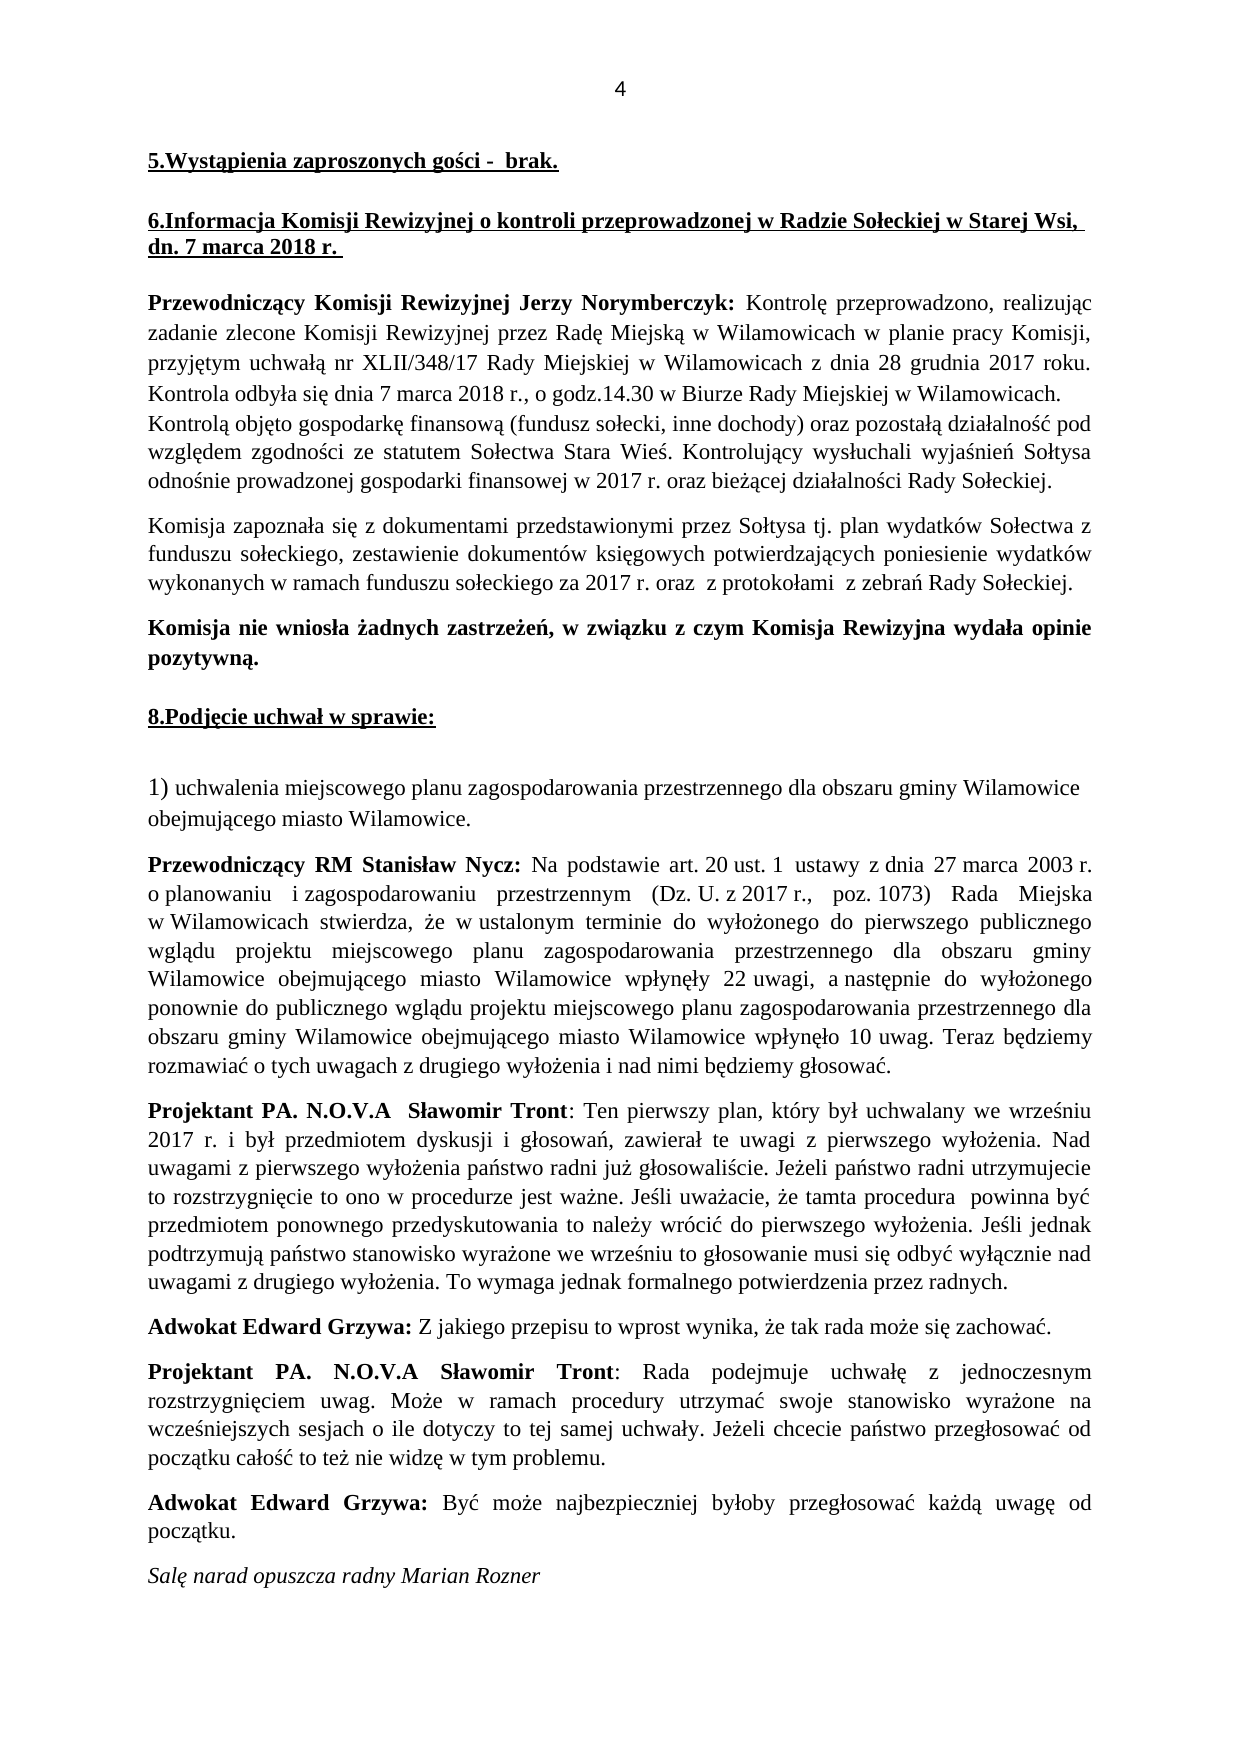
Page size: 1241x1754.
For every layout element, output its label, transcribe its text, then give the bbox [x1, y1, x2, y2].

text Projektant PA. N.O.V.A Sławomir Tront: Rada podejmuje uchwałę z jednoczesnym rozstrzygnięciem uwag. Może w ramach procedury utrzymać swoje stanowisko wyrażone na wcześniejszych sesjach o ile dotyczy to tej samej uchwały. Jeżeli chcecie państwo przegłosować od początku całość to też nie widzę w tym problemu. [148, 1358, 1093, 1470]
text 1) uchwalenia miejscowego planu zagospodarowania przestrzennego dla obszaru gminy Wilamowice obejmującego miasto Wilamowice. [148, 772, 1093, 831]
text Adwokat Edward Grzywa: Być może najbezpieczniej byłoby przegłosować każdą uwagę od początku. [148, 1489, 1093, 1543]
text 6.Informacja Komisji Rewizyjnej o kontroli przeprowadzonej w Radzie Sołeckiej w Starej Wsi, dn. 7 marca 2018 r. [148, 207, 1093, 260]
text 8.Podjęcie uchwał w sprawie: [148, 703, 1093, 730]
text Komisja zapoznała się z dokumentami przedstawionymi przez Sołtysa tj. plan wydatków Sołectwa z funduszu sołeckiego, zestawienie dokumentów księgowych potwierdzających poniesienie wydatków wykonanych w ramach funduszu sołeckiego za 2017 r. oraz z protokołami z zebrań Rady Sołeckiej. [148, 512, 1093, 595]
text Komisja nie wniosła żadnych zastrzeżeń, w związku z czym Komisja Rewizyjna wydała opinie pozytywną. [148, 614, 1093, 670]
text Przewodniczący Komisji Rewizyjnej Jerzy Norymberczyk: Kontrolę przeprowadzono, realizując zadanie zlecone Komisji Rewizyjnej przez Radę Miejską w Wilamowicach w planie pracy Komisji, przyjętym uchwałą nr XLII/348/17 Rady Miejskiej w Wilamowicach z dnia 28 grudnia 2017 roku. Kontrola odbyła się dnia 7 marca 2018 r., o godz.14.30 w Biurze Rady Miejskiej w Wilamowicach. [148, 289, 1093, 406]
text Salę narad opuszcza radny Marian Rozner [148, 1562, 1093, 1588]
text Kontrolą objęto gospodarkę finansową (fundusz sołecki, inne dochody) oraz pozostałą działalność pod względem zgodności ze statutem Sołectwa Stara Wieś. Kontrolujący wysłuchali wyjaśnień Sołtysa odnośnie prowadzonej gospodarki finansowej w 2017 r. oraz bieżącej działalności Rady Sołeckiej. [148, 410, 1093, 493]
text Projektant PA. N.O.V.A Sławomir Tront: Ten pierwszy plan, który był uchwalany we wrześniu 2017 r. i był przedmiotem dyskusji i głosowań, zawierał te uwagi z pierwszego wyłożenia. Nad uwagami z pierwszego wyłożenia państwo radni już głosowaliście. Jeżeli państwo radni utrzymujecie to rozstrzygnięcie to ono w procedurze jest ważne. Jeśli uważacie, że tamta procedura powinna być przedmiotem ponownego przedyskutowania to należy wrócić do pierwszego wyłożenia. Jeśli jednak podtrzymują państwo stanowisko wyrażone we wrześniu to głosowanie musi się odbyć wyłącznie nad uwagami z drugiego wyłożenia. To wymaga jednak formalnego potwierdzenia przez radnych. [148, 1097, 1093, 1294]
text Przewodniczący RM Stanisław Nycz: Na podstawie art. 20 ust. 1 ustawy z dnia 27 marca 2003 r. o planowaniu i zagospodarowaniu przestrzennym (Dz. U. z 2017 r., poz. 1073) Rada Miejska w Wilamowicach stwierdza, że w ustalonym terminie do wyłożonego do pierwszego publicznego wglądu projektu miejscowego planu zagospodarowania przestrzennego dla obszaru gminy Wilamowice obejmującego miasto Wilamowice wpłynęły 22 uwagi, a następnie do wyłożonego ponownie do publicznego wglądu projektu miejscowego planu zagospodarowania przestrzennego dla obszaru gminy Wilamowice obejmującego miasto Wilamowice wpłynęło 10 uwag. Teraz będziemy rozmawiać o tych uwagach z drugiego wyłożenia i nad nimi będziemy głosować. [148, 851, 1093, 1079]
text 5.Wystąpienia zaproszonych gości - brak. [148, 148, 1093, 174]
text Adwokat Edward Grzywa: Z jakiego przepisu to wprost wynika, że tak rada może się zachować. [148, 1313, 1093, 1339]
